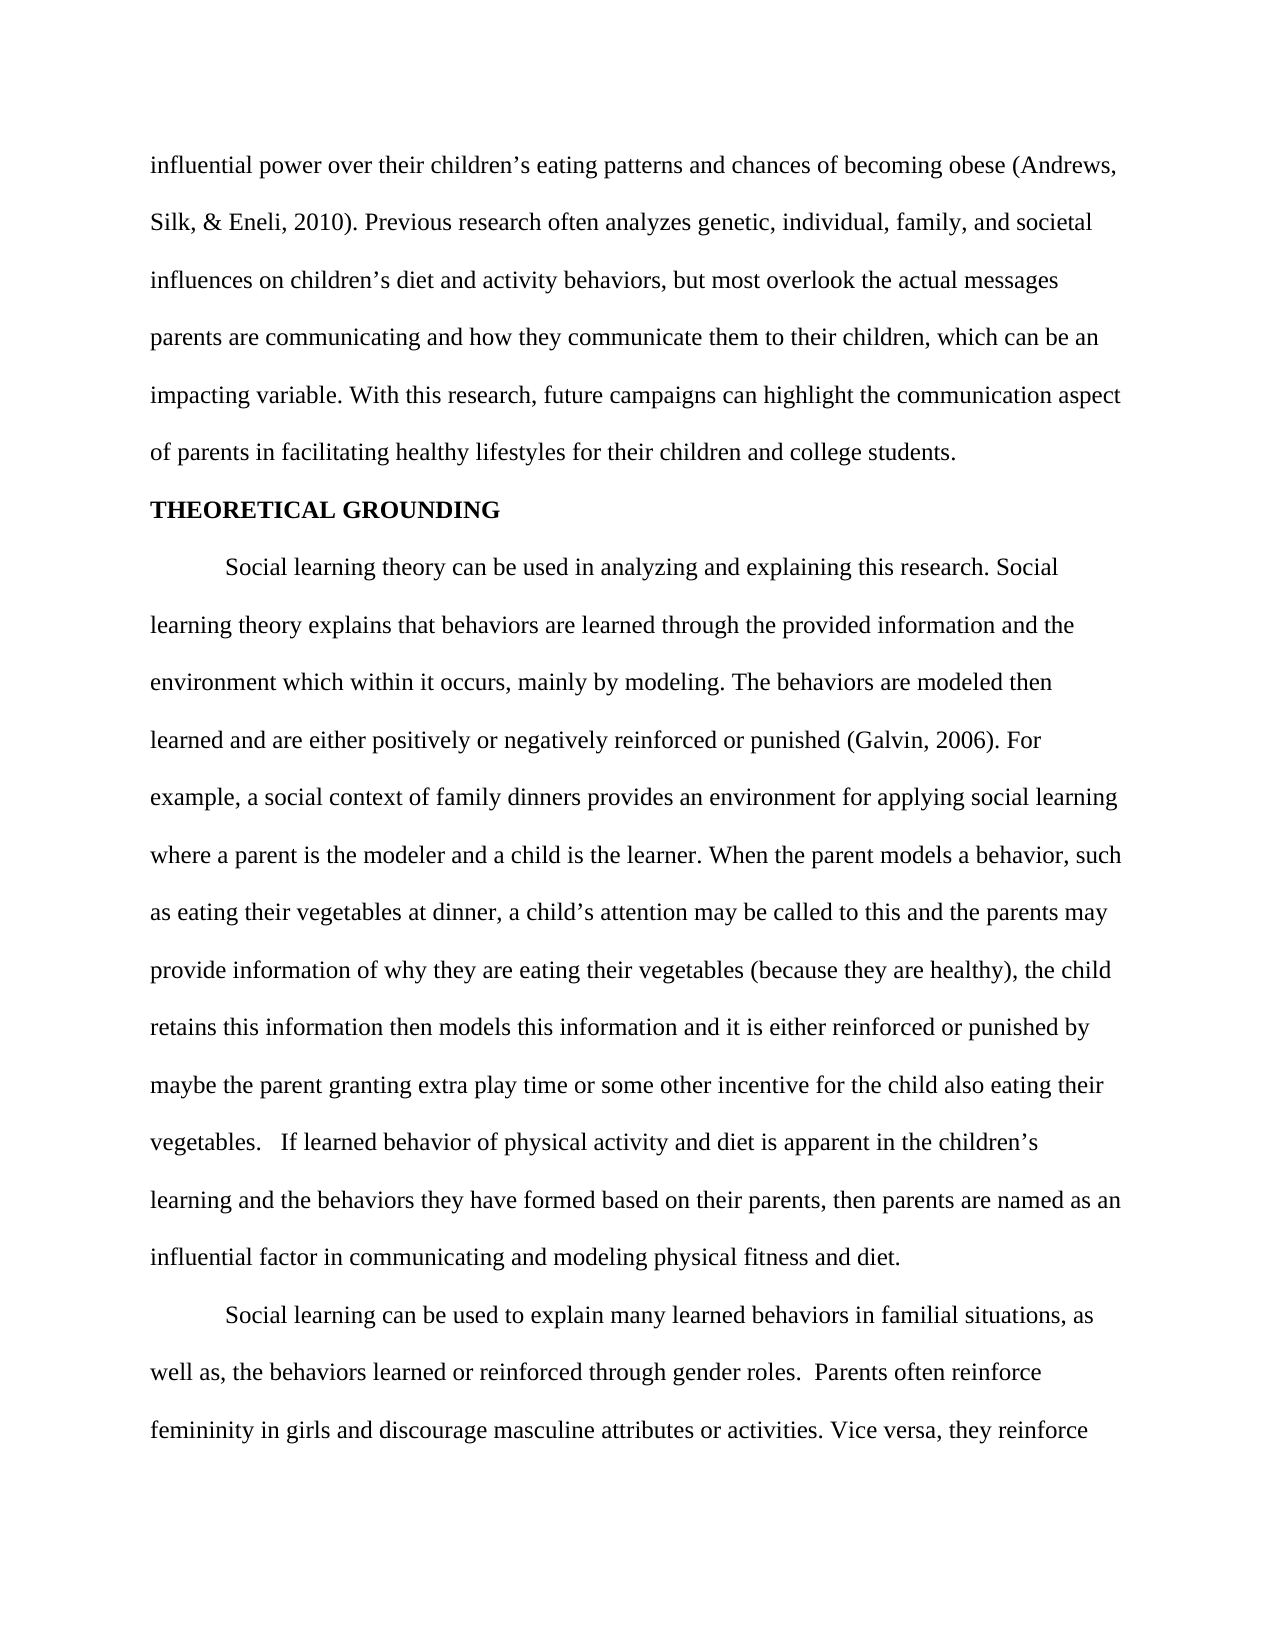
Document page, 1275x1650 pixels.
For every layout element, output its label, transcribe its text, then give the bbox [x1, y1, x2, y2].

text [150, 150, 1125, 466]
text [150, 1300, 1125, 1444]
text THEORETICAL GROUNDING [150, 495, 1125, 524]
text Social learning theory can be used in analyzing and explaining this research. Social learning theory explains that behaviors are learned through the provided information and the environment which within it occurs, mainly by modeling. The behaviors are modeled then learned and are either positively or negatively reinforced or punished (Galvin, 2006). For example, a social context of family dinners provides an environment for applying social learning where a parent is the modeler and a child is the learner. When the parent models a behavior, such as eating their vegetables at dinner, a child’s attention may be called to this and the parents may provide information of why they are eating their vegetables (because they are healthy), the child retains this information then models this information and it is either reinforced or punished by maybe the parent granting extra play time or some other incentive for the child also eating their vegetables. If learned behavior of physical activity and diet is apparent in the children’s learning and the behaviors they have formed based on their parents, then parents are named as an influential factor in communicating and modeling physical fitness and diet. [150, 552, 1125, 1271]
